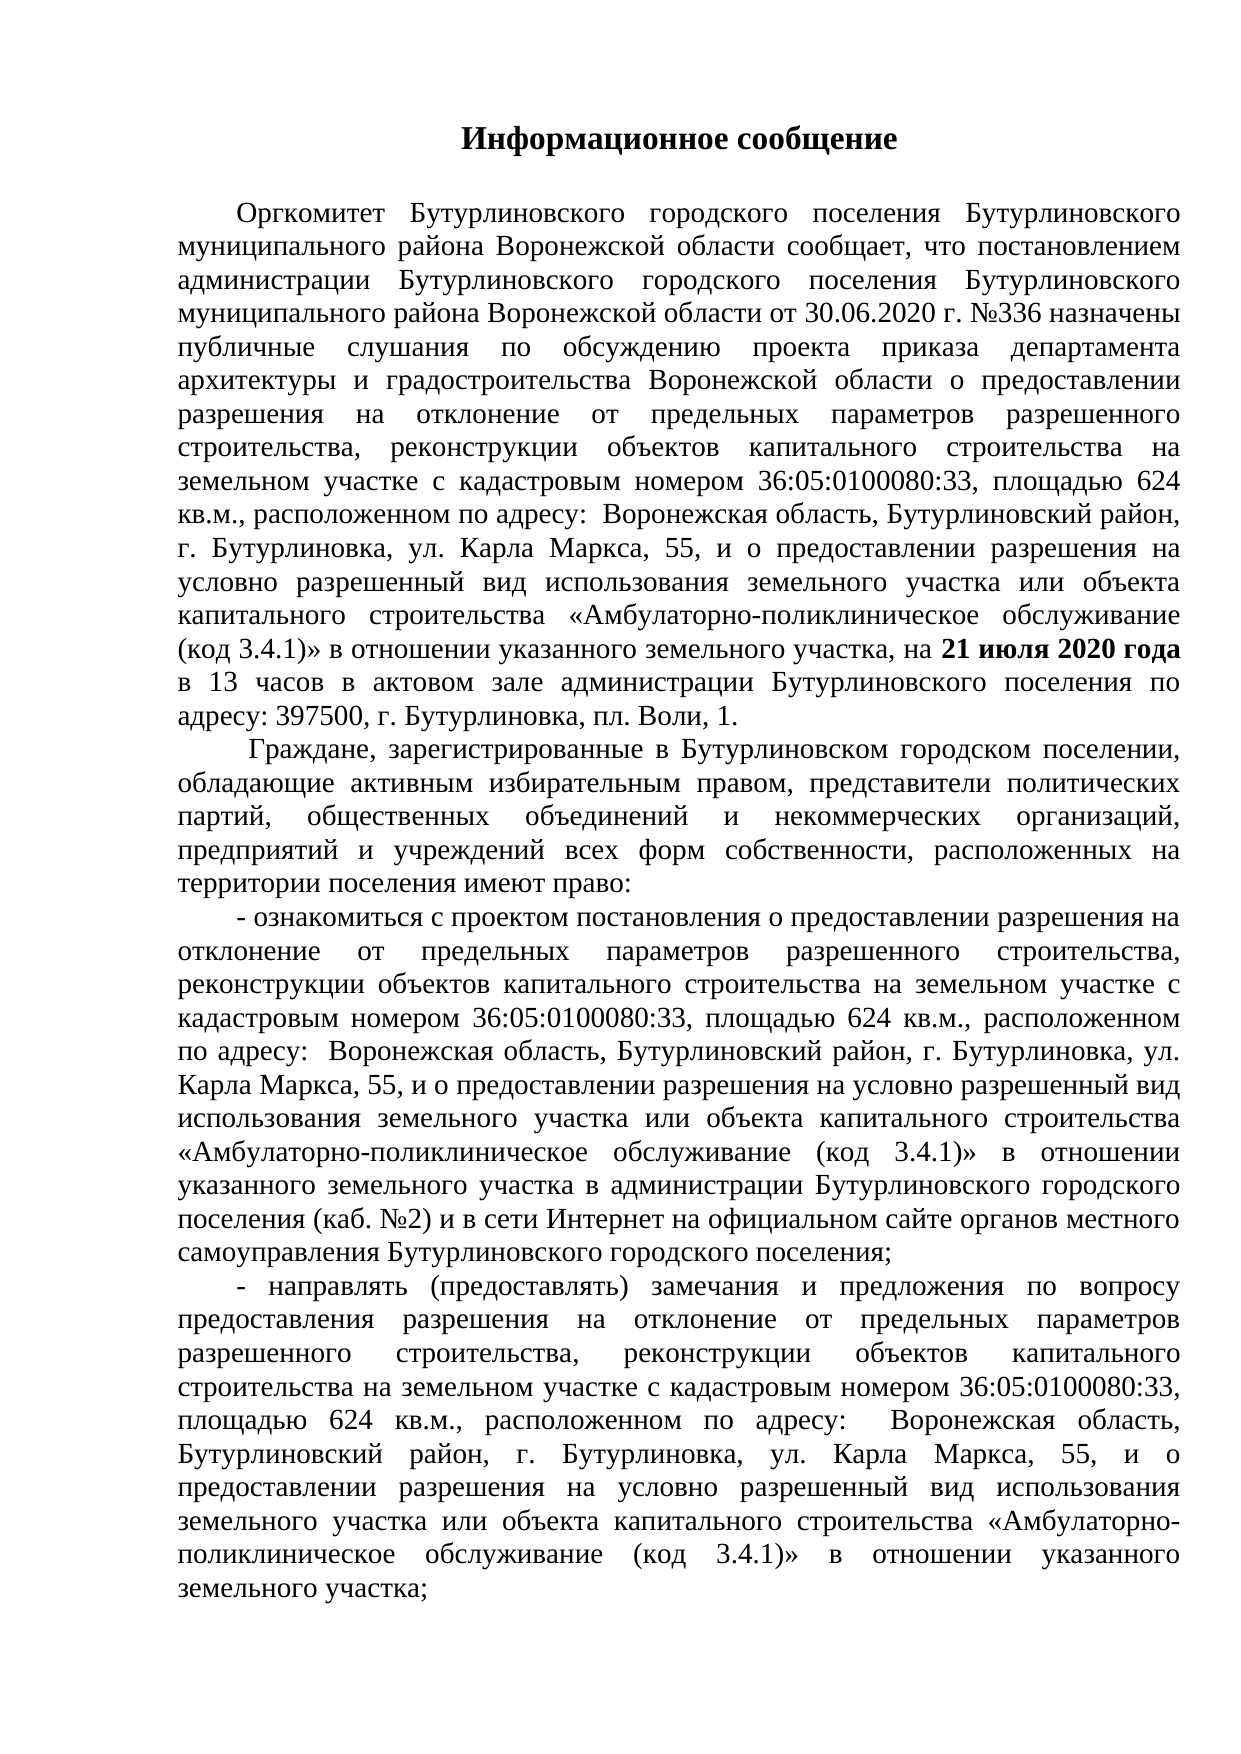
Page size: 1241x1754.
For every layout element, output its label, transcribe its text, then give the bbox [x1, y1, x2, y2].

text Оргкомитет Бутурлиновского городского поселения Бутурлиновского муниципального района Воронежской области сообщает, что постановлением администрации Бутурлиновского городского поселения Бутурлиновского муниципального района Воронежской области от 30.06.2020 г. №336 назначены публичные слушания по обсуждению проекта приказа департамента архитектуры и градостроительства Воронежской области о предоставлении разрешения на отклонение от предельных параметров разрешенного строительства, реконструкции объектов капитального строительства на земельном участке с кадастровым номером 36:05:0100080:33, площадью 624 кв.м., расположенном по адресу: Воронежская область, Бутурлиновский район, г. Бутурлиновка, ул. Карла Маркса, 55, и о предоставлении разрешения на условно разрешенный вид использования земельного участка или объекта капитального строительства «Амбулаторно-поликлиническое обслуживание (код 3.4.1)» в отношении указанного земельного участка, на 21 июля 2020 года в 13 часов в актовом зале администрации Бутурлиновского поселения по адресу: 397500, г. Бутурлиновка, пл. Воли, 1. [177, 195, 1181, 731]
text Граждане, зарегистрированные в Бутурлиновском городском поселении, обладающие активным избирательным правом, представители политических партий, общественных объединений и некоммерческих организаций, предприятий и учреждений всех форм собственности, расположенных на территории поселения имеют право: [177, 731, 1181, 899]
text - направлять (предоставлять) замечания и предложения по вопросу предоставления разрешения на отклонение от предельных параметров разрешенного строительства, реконструкции объектов капитального строительства на земельном участке с кадастровым номером 36:05:0100080:33, площадью 624 кв.м., расположенном по адресу: Воронежская область, Бутурлиновский район, г. Бутурлиновка, ул. Карла Маркса, 55, и о предоставлении разрешения на условно разрешенный вид использования земельного участка или объекта капитального строительства «Амбулаторно-поликлиническое обслуживание (код 3.4.1)» в отношении указанного земельного участка; [177, 1268, 1181, 1603]
text - ознакомиться с проектом постановления о предоставлении разрешения на отклонение от предельных параметров разрешенного строительства, реконструкции объектов капитального строительства на земельном участке с кадастровым номером 36:05:0100080:33, площадью 624 кв.м., расположенном по адресу: Воронежская область, Бутурлиновский район, г. Бутурлиновка, ул. Карла Маркса, 55, и о предоставлении разрешения на условно разрешенный вид использования земельного участка или объекта капитального строительства «Амбулаторно-поликлиническое обслуживание (код 3.4.1)» в отношении указанного земельного участка в администрации Бутурлиновского городского поселения (каб. №2) и в сети Интернет на официальном сайте органов местного самоуправления Бутурлиновского городского поселения; [177, 899, 1181, 1268]
text Информационное сообщение [177, 118, 1181, 156]
